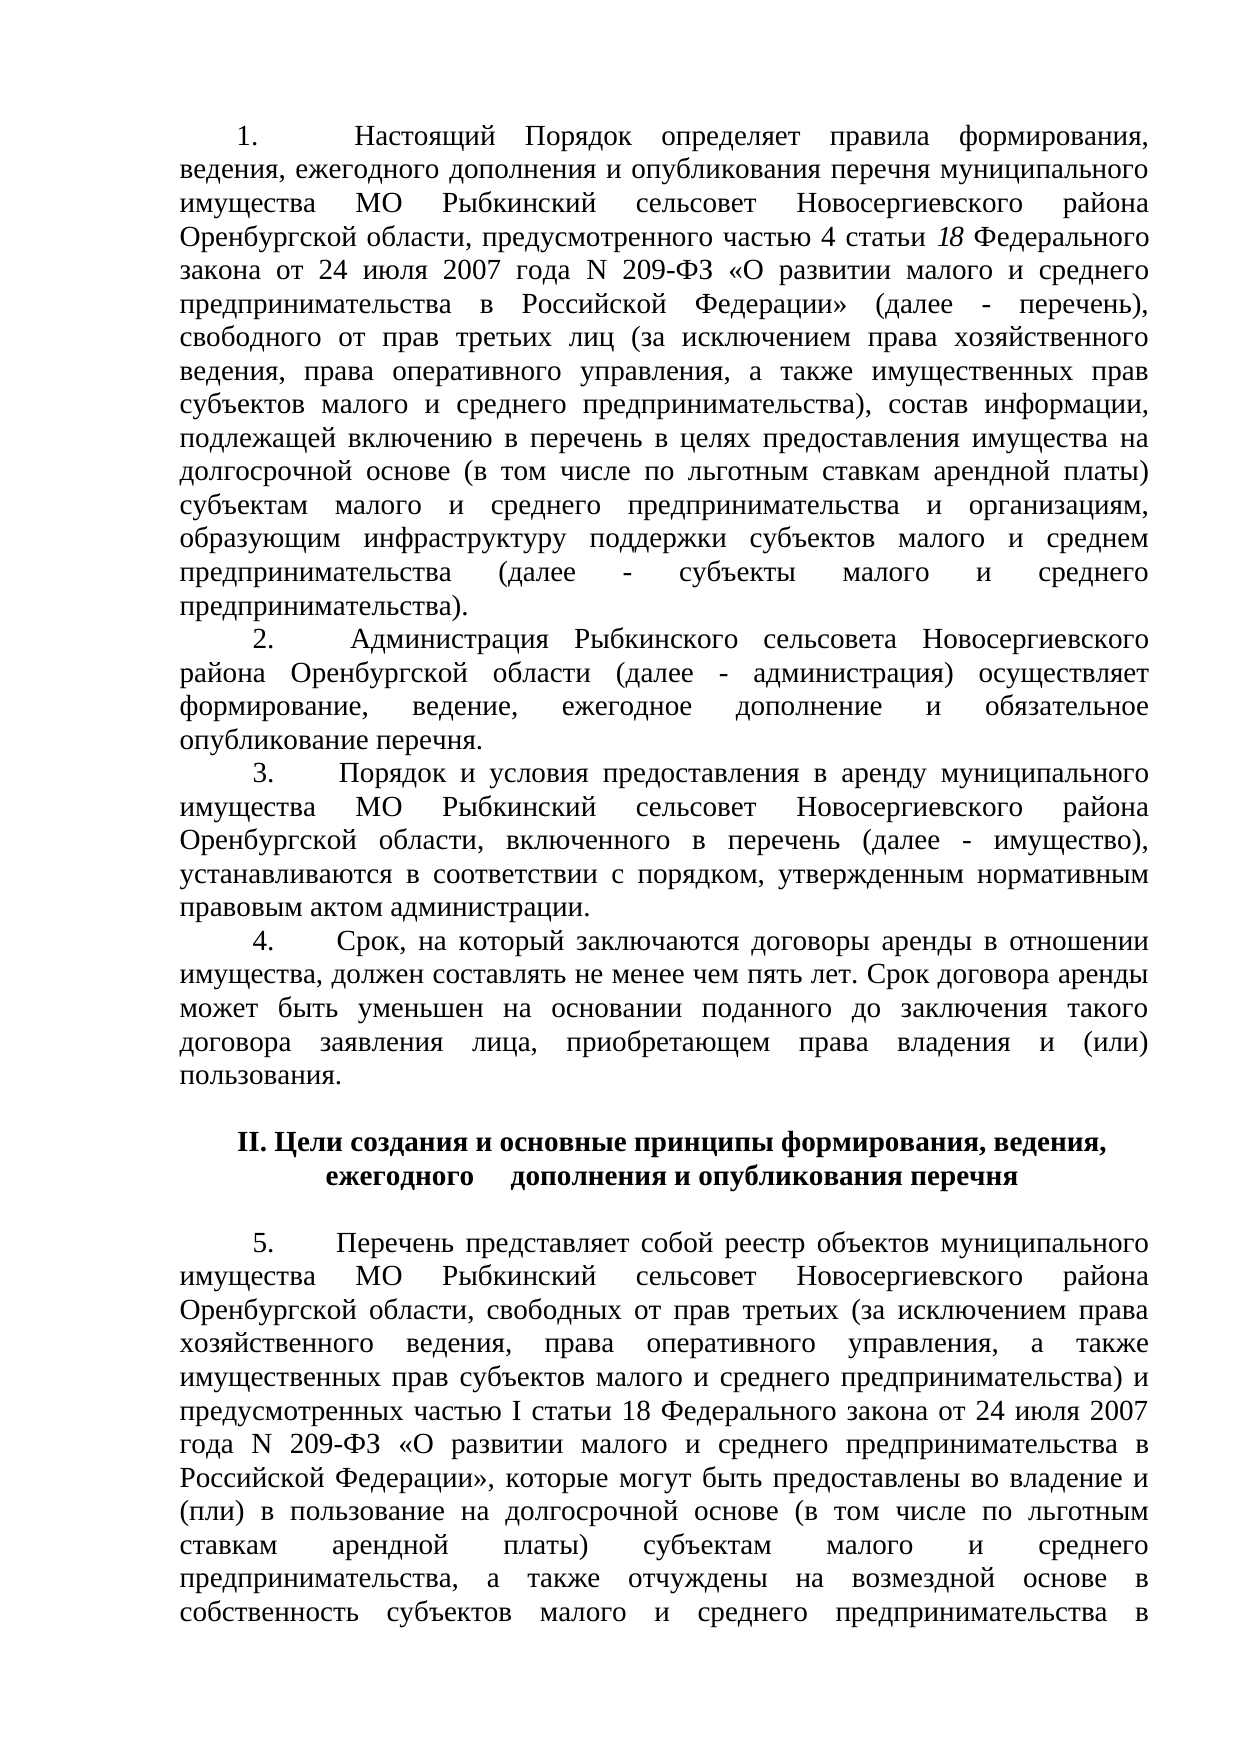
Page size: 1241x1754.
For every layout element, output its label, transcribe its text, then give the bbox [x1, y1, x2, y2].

text II. Цели создания и основные принципы формирования, ведения, ежегодного дополнения и опубликования перечня [177, 1124, 1167, 1191]
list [179, 1225, 1149, 1627]
list Срок, на который заключаются договоры аренды в отношении имущества, должен составлять не менее чем пять лет. Срок договора аренды может быть уменьшен на основании поданного до заключения такого договора заявления лица, приобретающем права владения и (или) пользования. [179, 923, 1149, 1091]
list Настоящий Порядок определяет правила формирования, ведения, ежегодного дополнения и опубликования перечня муниципального имущества МО Рыбкинский сельсовет Новосергиевского района Оренбургской области, предусмотренного частью 4 статьи 18 Федерального закона от 24 июля 2007 года N 209-ФЗ «О развитии малого и среднего предпринимательства в Российской Федерации» (далее - перечень), свободного от прав третьих лиц (за исключением права хозяйственного ведения, права оперативного управления, а также имущественных прав субъектов малого и среднего предпринимательства), состав информации, подлежащей включению в перечень в целях предоставления имущества на долгосрочной основе (в том числе по льготным ставкам арендной платы) субъектам малого и среднего предпринимательства и организациям, образующим инфраструктуру поддержки субъектов малого и среднем предпринимательства (далее - субъекты малого и среднего предпринимательства). [179, 118, 1149, 621]
list Администрация Рыбкинского сельсовета Новосергиевского района Оренбургской области (далее - администрация) осуществляет формирование, ведение, ежегодное дополнение и обязательное опубликование перечня. [179, 621, 1149, 755]
list Порядок и условия предоставления в аренду муниципального имущества МО Рыбкинский сельсовет Новосергиевского района Оренбургской области, включенного в перечень (далее - имущество), устанавливаются в соответствии с порядком, утвержденным нормативным правовым актом администрации. [179, 755, 1149, 923]
